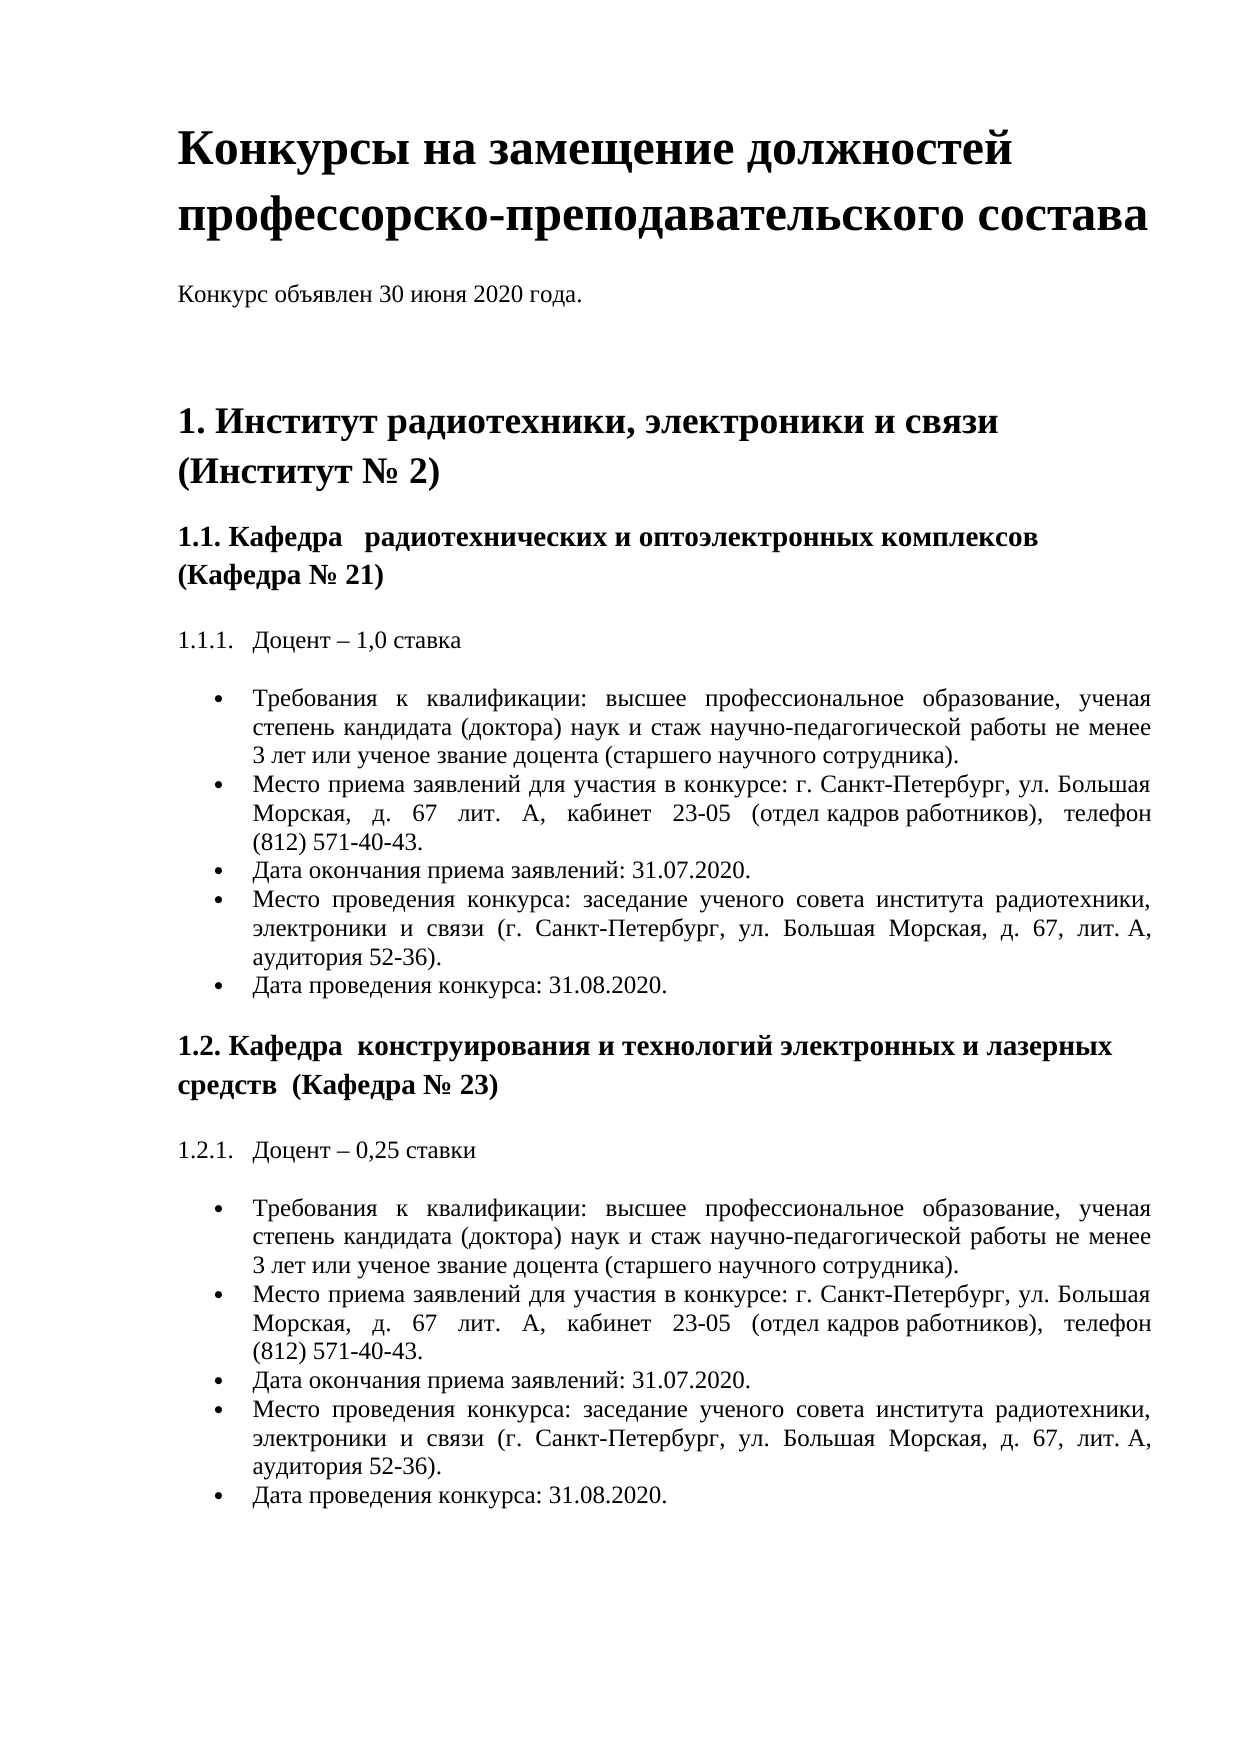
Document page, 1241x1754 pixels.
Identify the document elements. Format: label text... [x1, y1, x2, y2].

list Дата окончания приема заявлений: 31.07.2020. [215, 856, 1152, 884]
subtitle 1.2. Кафедра конструирования и технологий электронных и лазерных средств (Кафедра № 23) [177, 1028, 1152, 1101]
list Дата окончания приема заявлений: 31.07.2020. [215, 1365, 1152, 1394]
text 1.2.1. Доцент – 0,25 ставки [177, 1135, 1152, 1163]
subtitle 1.1. Кафедра радиотехнических и оптоэлектронных комплексов (Кафедра № 21) [177, 519, 1152, 591]
list Дата проведения конкурса: 31.08.2020. [215, 971, 1152, 999]
subtitle 1. Институт радиотехники, электроники и связи (Институт № 2) [177, 399, 1152, 492]
list Дата проведения конкурса: 31.08.2020. [215, 1480, 1152, 1509]
list Место проведения конкурса: заседание ученого совета института радиотехники, электроники и связи (г. Санкт-Петербург, ул. Большая Морская, д. 67, лит. А, аудитория 52-36). [215, 884, 1152, 971]
text Конкурс объявлен 30 июня 2020 года. [177, 279, 1152, 308]
list Место проведения конкурса: заседание ученого совета института радиотехники, электроники и связи (г. Санкт-Петербург, ул. Большая Морская, д. 67, лит. А, аудитория 52-36). [215, 1394, 1152, 1480]
subtitle Конкурсы на замещение должностей профессорско-преподавательского состава [177, 118, 1152, 242]
text 1.1.1. Доцент – 1,0 ставка [177, 625, 1152, 654]
